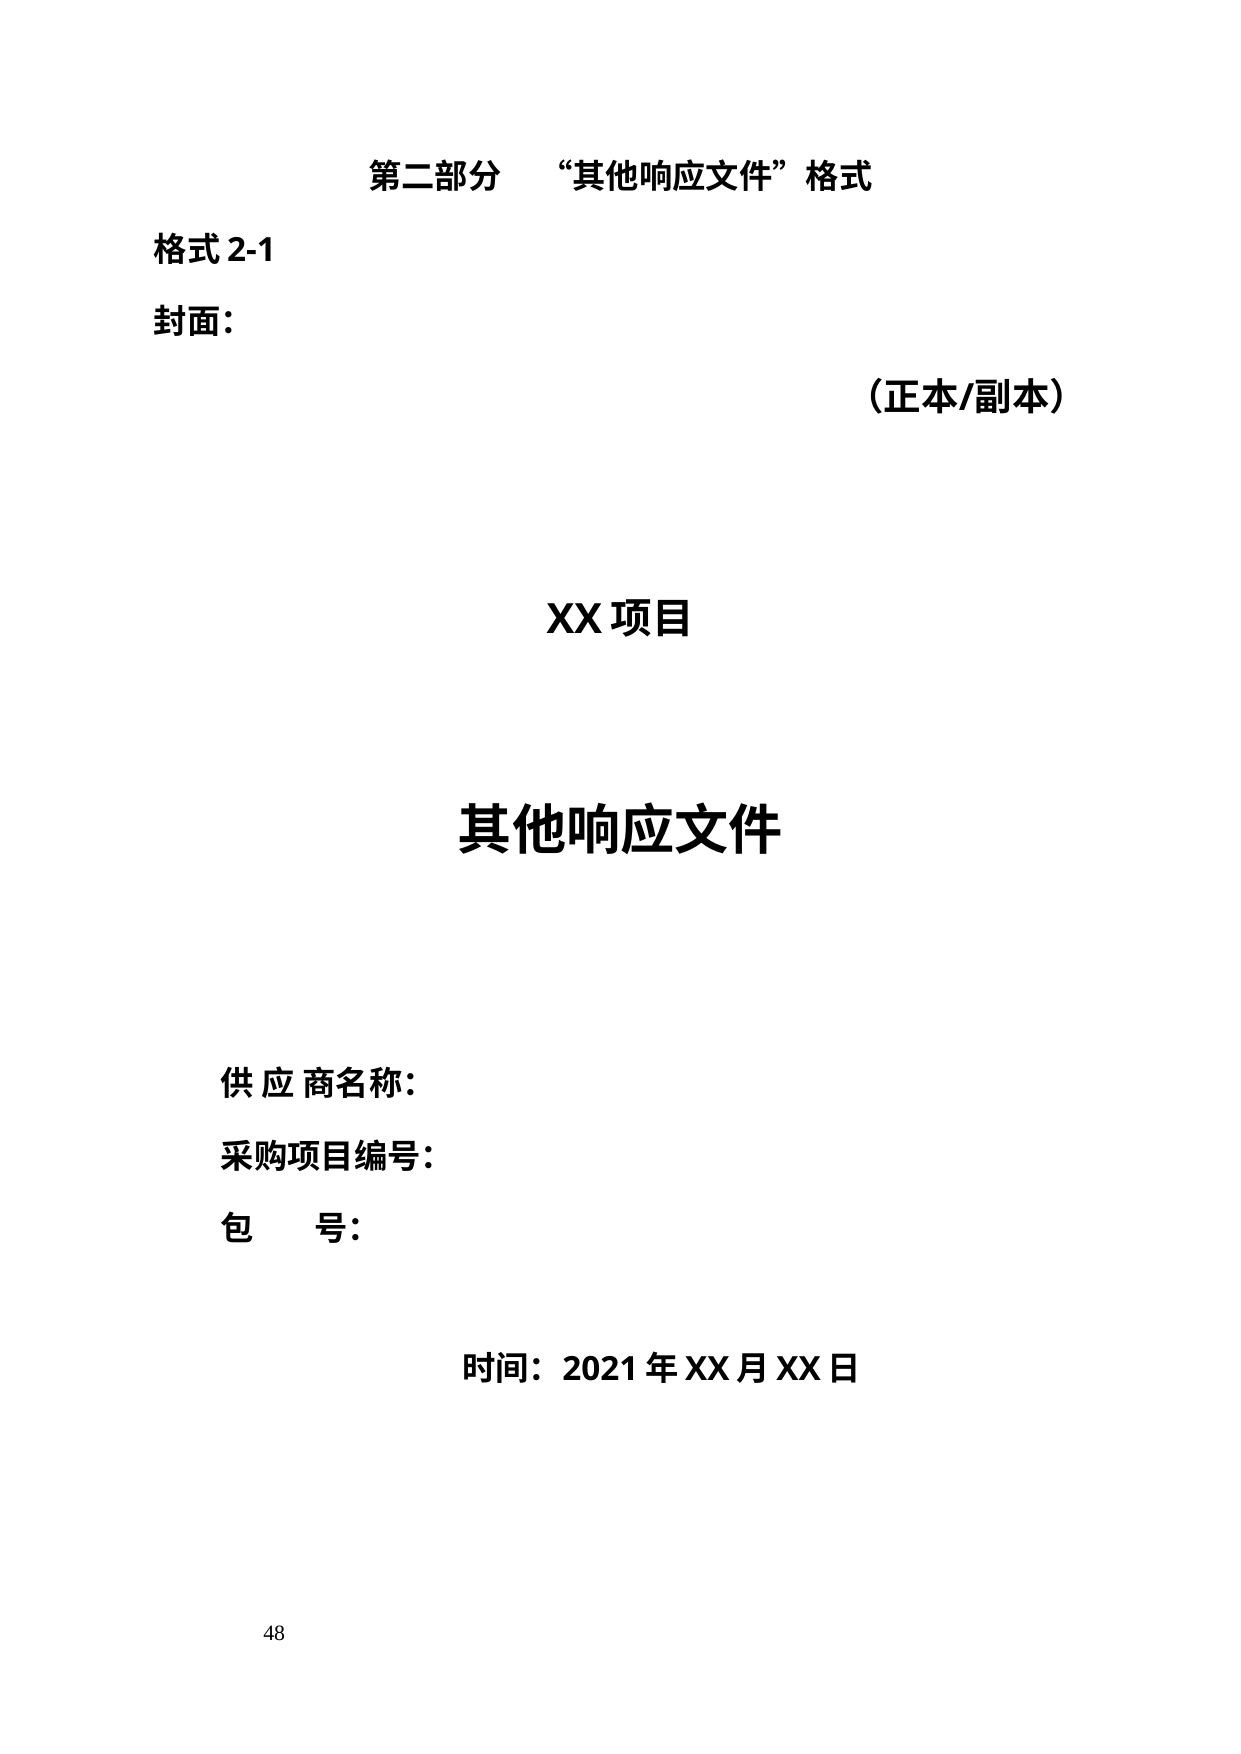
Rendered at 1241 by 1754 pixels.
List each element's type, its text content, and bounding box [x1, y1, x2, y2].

text 封面： [153, 295, 1087, 343]
text XX项目 [153, 585, 1087, 646]
text 时间：2021年XX月XX日 [153, 1342, 1087, 1391]
text 供 应 商名称： [153, 1057, 1087, 1105]
text 格式2-1 [153, 222, 1087, 271]
text 其他响应文件 [153, 786, 1087, 865]
text （正本/副本） [153, 367, 1087, 422]
text 包 号： [153, 1202, 1087, 1250]
text 第二部分 “其他响应文件”格式 [153, 150, 1087, 198]
text 采购项目编号： [153, 1129, 1087, 1178]
